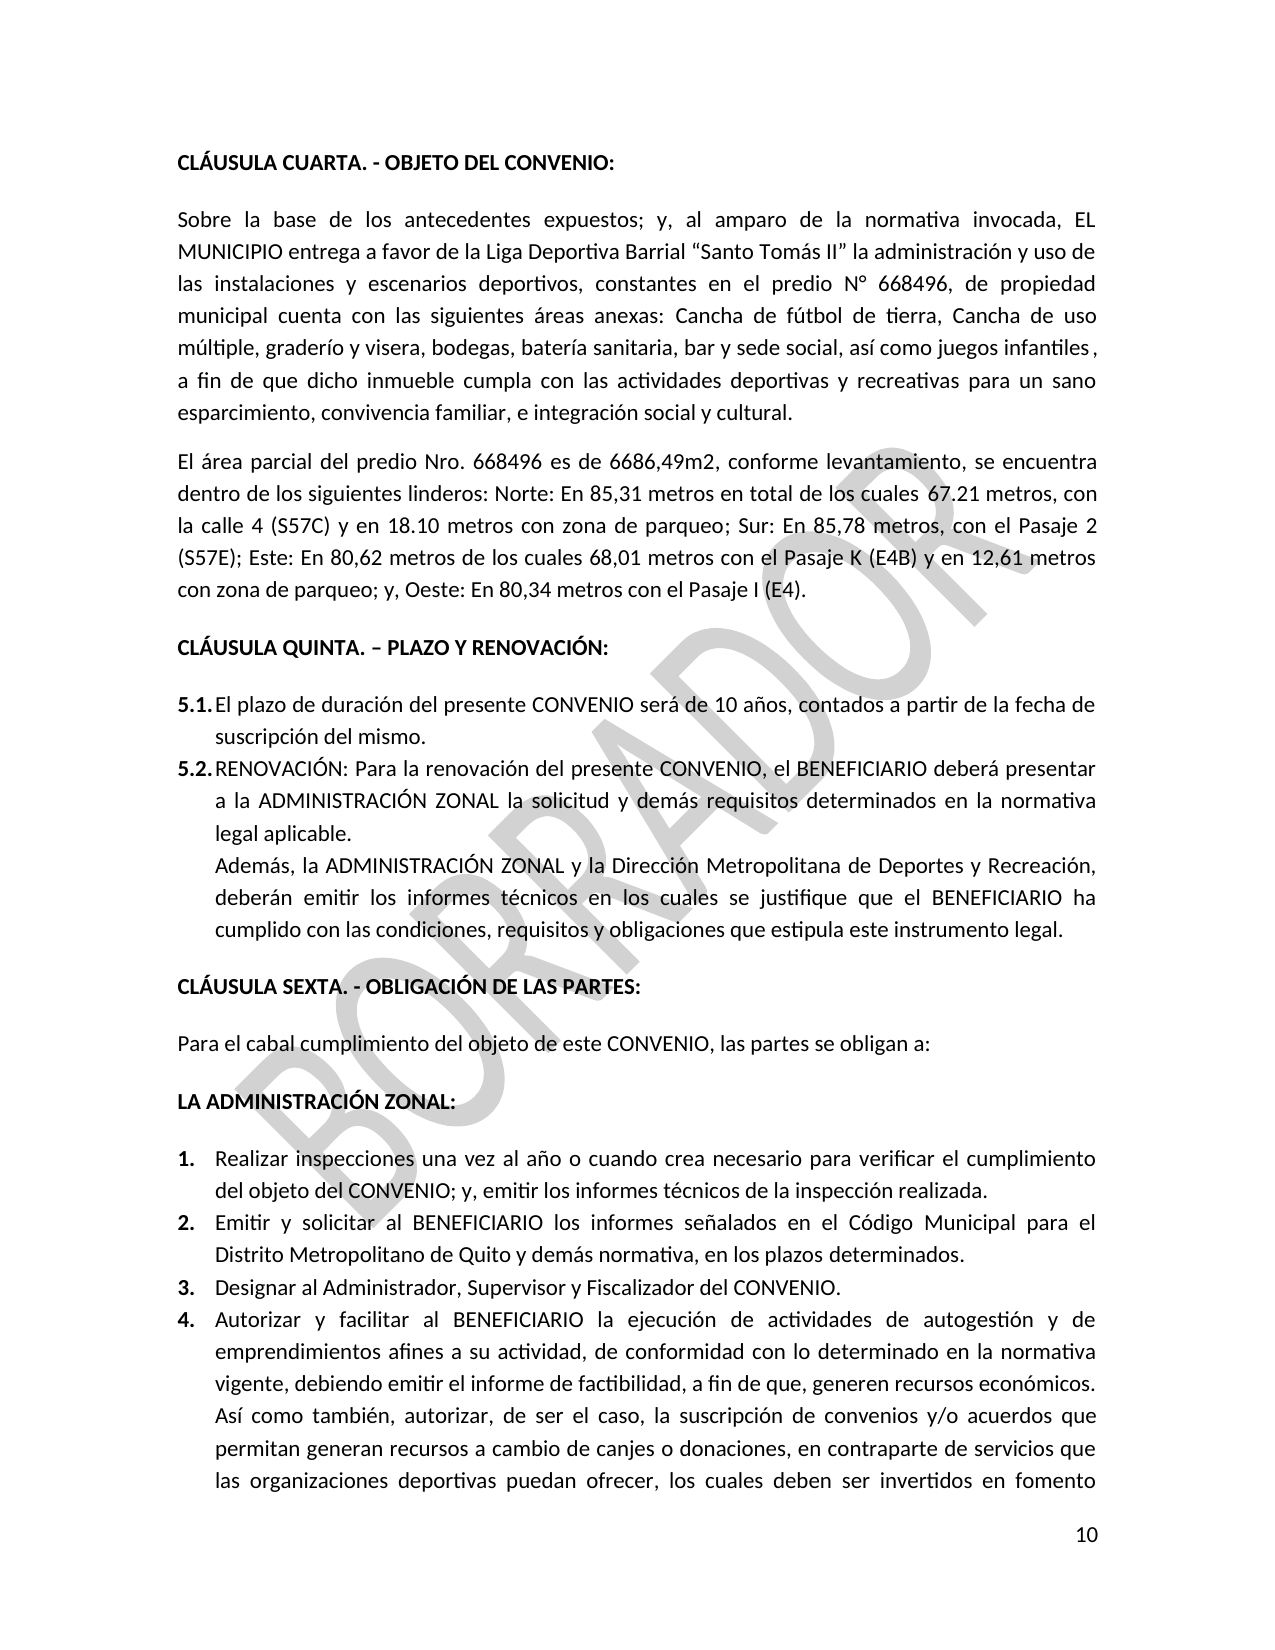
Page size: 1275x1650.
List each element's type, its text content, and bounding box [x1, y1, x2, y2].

list Además, la ADMINISTRACIÓN ZONAL y la Dirección Metropolitana de Deportes y Recreación, deberán emitir los informes técnicos en los cuales se justifique que el BENEFICIARIO ha cumplido con las condiciones, requisitos y obligaciones que estipula este instrumento legal. [215, 851, 1098, 943]
text CLÁUSULA SEXTA. - OBLIGACIÓN DE LAS PARTES: [177, 972, 1098, 1000]
text CLÁUSULA QUINTA. – PLAZO Y RENOVACIÓN: [177, 633, 1098, 661]
list Emitir y solicitar al BENEFICIARIO los informes señalados en el Código Municipal para el Distrito Metropolitano de Quito y demás normativa, en los plazos determinados. [177, 1208, 1098, 1268]
text Sobre la base de los antecedentes expuestos; y, al amparo de la normativa invocada, EL MUNICIPIO entrega a favor de la Liga Deportiva Barrial “Santo Tomás II” la administración y uso de las instalaciones y escenarios deportivos, constantes en el predio N° 668496, de propiedad municipal cuenta con las siguientes áreas anexas: Cancha de fútbol de tierra, Cancha de uso múltiple, graderío y visera, bodegas, batería sanitaria, bar y sede social, así como juegos infantiles, a fin de que dicho inmueble cumpla con las actividades deportivas y recreativas para un sano esparcimiento, convivencia familiar, e integración social y cultural. [177, 205, 1098, 426]
list El plazo de duración del presente CONVENIO será de 10 años, contados a partir de la fecha de suscripción del mismo. [177, 690, 1098, 750]
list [177, 1305, 1098, 1494]
text El área parcial del predio Nro. 668496 es de 6686,49m2, conforme levantamiento, se encuentra dentro de los siguientes linderos: Norte: En 85,31 metros en total de los cuales 67.21 metros, con la calle 4 (S57C) y en 18.10 metros con zona de parqueo; Sur: En 85,78 metros, con el Pasaje 2 (S57E); Este: En 80,62 metros de los cuales 68,01 metros con el Pasaje K (E4B) y en 12,61 metros con zona de parqueo; y, Oeste: En 80,34 metros con el Pasaje I (E4). [177, 447, 1098, 603]
list Realizar inspecciones una vez al año o cuando crea necesario para verificar el cumplimiento del objeto del CONVENIO; y, emitir los informes técnicos de la inspección realizada. [177, 1144, 1098, 1204]
list Designar al Administrador, Supervisor y Fiscalizador del CONVENIO. [177, 1273, 1098, 1301]
text LA ADMINISTRACIÓN ZONAL: [177, 1087, 1098, 1115]
text CLÁUSULA CUARTA. - OBJETO DEL CONVENIO: [177, 148, 1098, 176]
list RENOVACIÓN: Para la renovación del presente CONVENIO, el BENEFICIARIO deberá presentar a la ADMINISTRACIÓN ZONAL la solicitud y demás requisitos determinados en la normativa legal aplicable. [177, 754, 1098, 847]
text Para el cabal cumplimiento del objeto de este CONVENIO, las partes se obligan a: [177, 1029, 1098, 1058]
